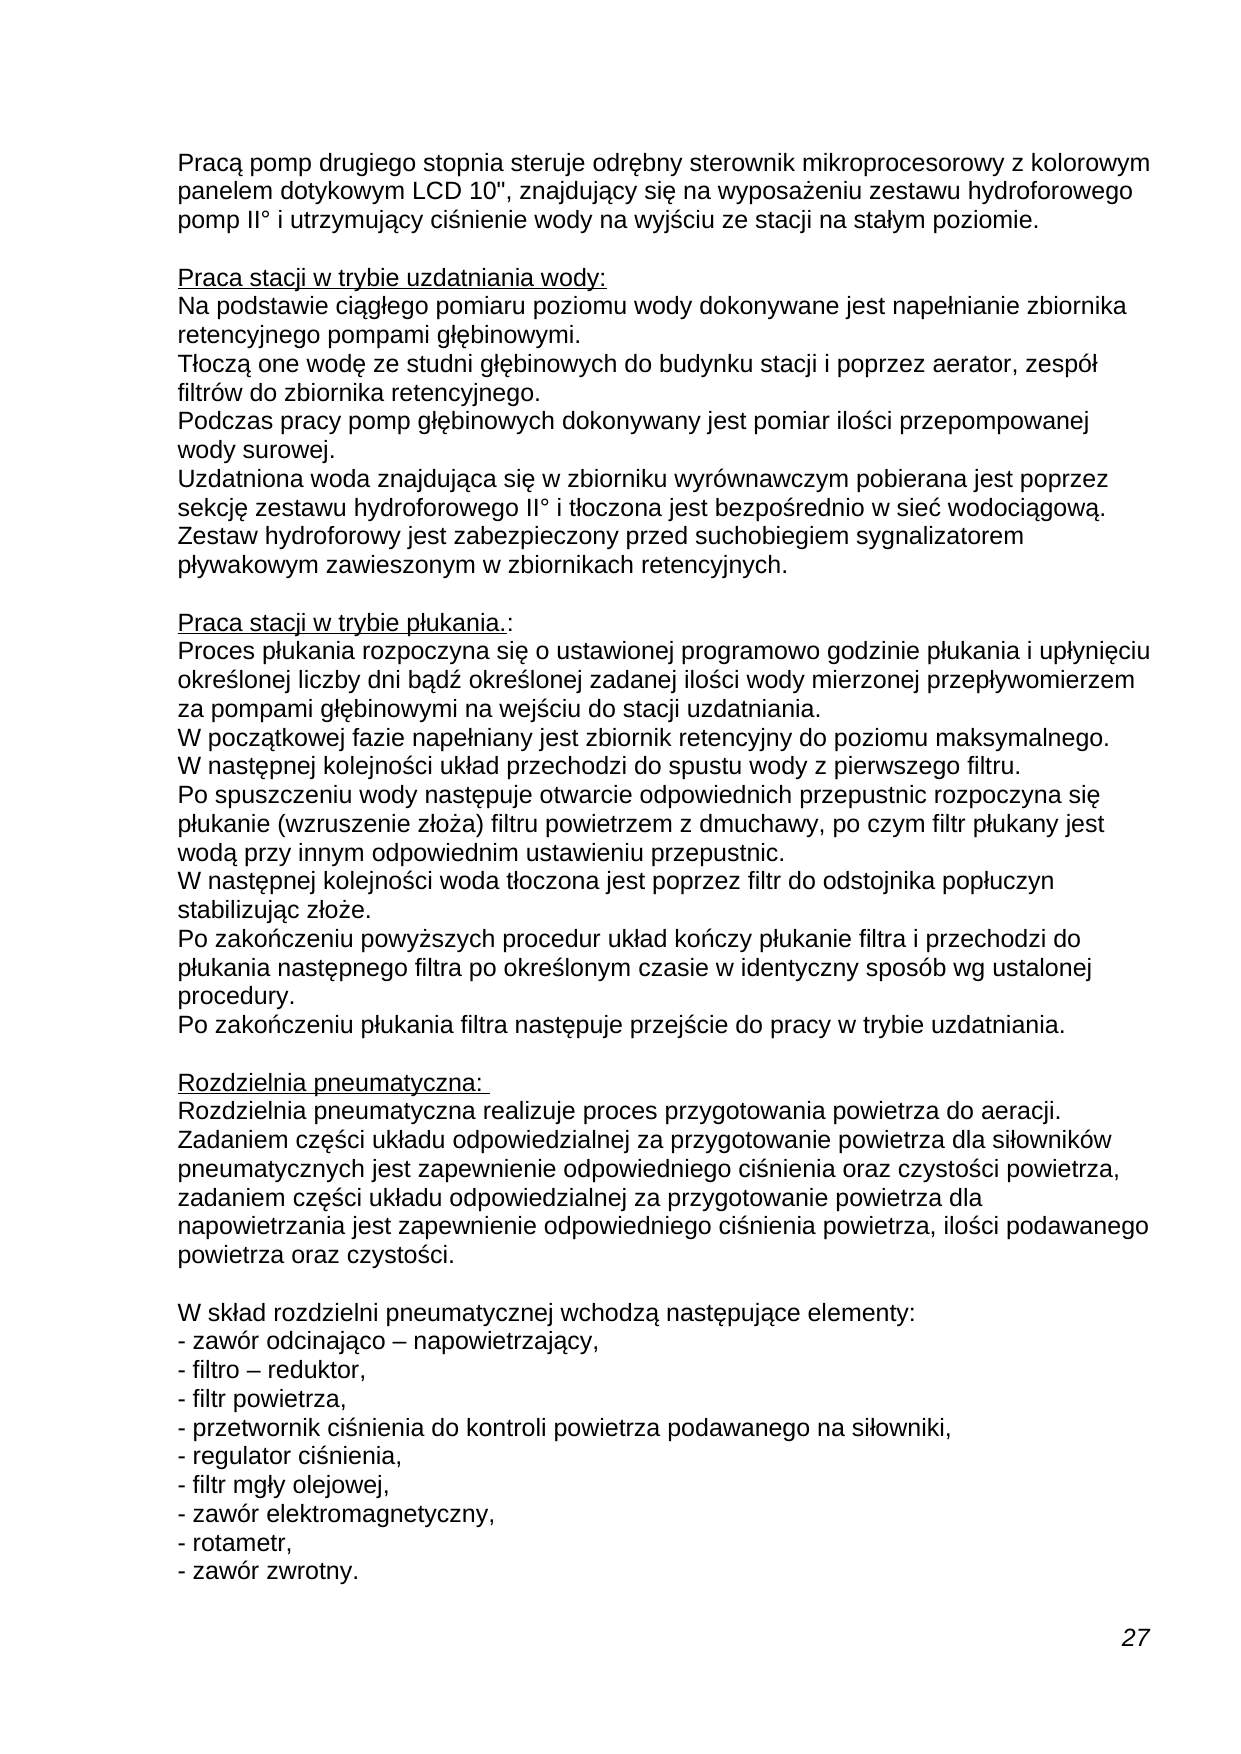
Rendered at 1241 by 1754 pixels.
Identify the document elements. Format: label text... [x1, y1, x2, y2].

text W następnej kolejności układ przechodzi do spustu wody z pierwszego filtru. [177, 751, 1152, 780]
text Podczas pracy pomp głębinowych dokonywany jest pomiar ilości przepompowanej wody surowej. [177, 406, 1152, 464]
text Praca stacji w trybie uzdatniania wody: [177, 263, 1152, 291]
text W następnej kolejności woda tłoczona jest poprzez filtr do odstojnika popłuczyn stabilizując złoże. [177, 866, 1152, 924]
text W początkowej fazie napełniany jest zbiornik retencyjny do poziomu maksymalnego. [177, 723, 1152, 751]
text - rotametr, [177, 1528, 1152, 1556]
text Rozdzielnia pneumatyczna: [177, 1068, 1152, 1096]
text - przetwornik ciśnienia do kontroli powietrza podawanego na siłowniki, [177, 1413, 1152, 1441]
text - regulator ciśnienia, [177, 1441, 1152, 1470]
text Praca stacji w trybie płukania.: [177, 608, 1152, 636]
text - zawór odcinająco – napowietrzający, [177, 1326, 1152, 1355]
text - zawór zwrotny. [177, 1556, 1152, 1585]
text Rozdzielnia pneumatyczna realizuje proces przygotowania powietrza do aeracji. Zadaniem części układu odpowiedzialnej za przygotowanie powietrza dla siłowników pneumatycznych jest zapewnienie odpowiedniego ciśnienia oraz czystości powietrza, zadaniem części układu odpowiedzialnej za przygotowanie powietrza dla napowietrzania jest zapewnienie odpowiedniego ciśnienia powietrza, ilości podawanego powietrza oraz czystości. [177, 1096, 1152, 1269]
text Po zakończeniu powyższych procedur układ kończy płukanie filtra i przechodzi do płukania następnego filtra po określonym czasie w identyczny sposób wg ustalonej procedury. [177, 924, 1152, 1010]
text W skład rozdzielni pneumatycznej wchodzą następujące elementy: [177, 1298, 1152, 1326]
text - filtro – reduktor, [177, 1355, 1152, 1384]
text Uzdatniona woda znajdująca się w zbiorniku wyrównawczym pobierana jest poprzez sekcję zestawu hydroforowego II° i tłoczona jest bezpośrednio w sieć wodociągową. Zestaw hydroforowy jest zabezpieczony przed suchobiegiem sygnalizatorem pływakowym zawieszonym w zbiornikach retencyjnych. [177, 464, 1152, 579]
text - zawór elektromagnetyczny, [177, 1499, 1152, 1528]
text - filtr powietrza, [177, 1384, 1152, 1413]
text Pracą pomp drugiego stopnia steruje odrębny sterownik mikroprocesorowy z kolorowym panelem dotykowym LCD 10", znajdujący się na wyposażeniu zestawu hydroforowego pomp II° i utrzymujący ciśnienie wody na wyjściu ze stacji na stałym poziomie. [177, 148, 1152, 234]
text Proces płukania rozpoczyna się o ustawionej programowo godzinie płukania i upłynięciu określonej liczby dni bądź określonej zadanej ilości wody mierzonej przepływomierzem za pompami głębinowymi na wejściu do stacji uzdatniania. [177, 636, 1152, 723]
text Na podstawie ciągłego pomiaru poziomu wody dokonywane jest napełnianie zbiornika retencyjnego pompami głębinowymi. [177, 291, 1152, 349]
text Tłoczą one wodę ze studni głębinowych do budynku stacji i poprzez aerator, zespół filtrów do zbiornika retencyjnego. [177, 349, 1152, 406]
text Po zakończeniu płukania filtra następuje przejście do pracy w trybie uzdatniania. [177, 1010, 1152, 1039]
text - filtr mgły olejowej, [177, 1470, 1152, 1499]
text Po spuszczeniu wody następuje otwarcie odpowiednich przepustnic rozpoczyna się płukanie (wzruszenie złoża) filtru powietrzem z dmuchawy, po czym filtr płukany jest wodą przy innym odpowiednim ustawieniu przepustnic. [177, 780, 1152, 866]
